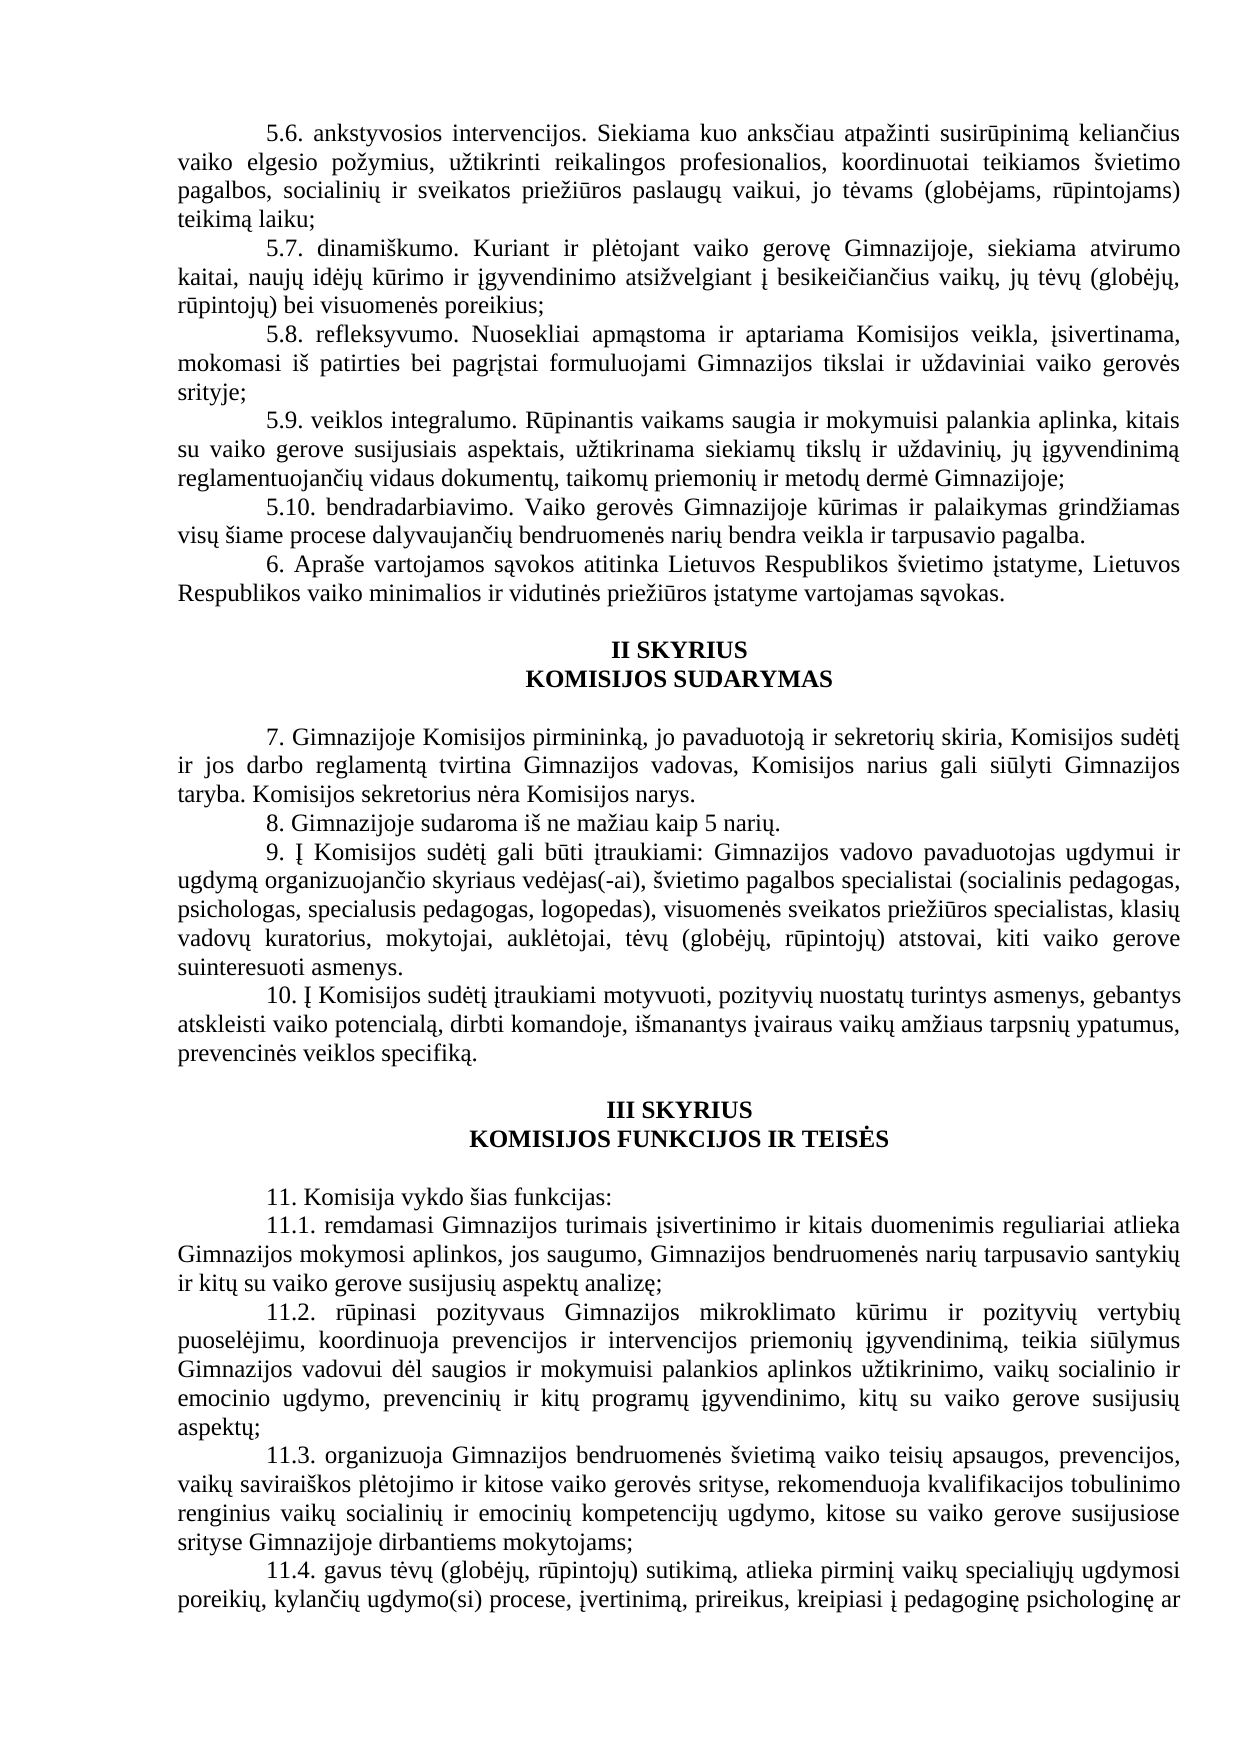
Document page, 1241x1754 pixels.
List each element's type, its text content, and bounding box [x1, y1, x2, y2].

text 6. Apraše vartojamos sąvokos atitinka Lietuvos Respublikos švietimo įstatyme, Lietuvos Respublikos vaiko minimalios ir vidutinės priežiūros įstatyme vartojamas sąvokas. [177, 549, 1181, 607]
text 9. Į Komisijos sudėtį gali būti įtraukiami: Gimnazijos vadovo pavaduotojas ugdymui ir ugdymą organizuojančio skyriaus vedėjas(-ai), švietimo pagalbos specialistai (socialinis pedagogas, psichologas, specialusis pedagogas, logopedas), visuomenės sveikatos priežiūros specialistas, klasių vadovų kuratorius, mokytojai, auklėtojai, tėvų (globėjų, rūpintojų) atstovai, kiti vaiko gerove suinteresuoti asmenys. [177, 837, 1181, 981]
text II SKYRIUS [177, 636, 1181, 664]
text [177, 1556, 1181, 1613]
text 5.8. refleksyvumo. Nuosekliai apmąstoma ir aptariama Komisijos veikla, įsivertinama, mokomasi iš patirties bei pagrįstai formuluojami Gimnazijos tikslai ir uždaviniai vaiko gerovės srityje; [177, 319, 1181, 406]
text III SKYRIUS [177, 1096, 1181, 1124]
text 8. Gimnazijoje sudaroma iš ne mažiau kaip 5 narių. [177, 808, 1181, 837]
text KOMISIJOS FUNKCIJOS IR TEISĖS [177, 1124, 1181, 1153]
text 5.7. dinamiškumo. Kuriant ir plėtojant vaiko gerovę Gimnazijoje, siekiama atvirumo kaitai, naujų idėjų kūrimo ir įgyvendinimo atsižvelgiant į besikeičiančius vaikų, jų tėvų (globėjų, rūpintojų) bei visuomenės poreikius; [177, 233, 1181, 319]
text 5.10. bendradarbiavimo. Vaiko gerovės Gimnazijoje kūrimas ir palaikymas grindžiamas visų šiame procese dalyvaujančių bendruomenės narių bendra veikla ir tarpusavio pagalba. [177, 492, 1181, 549]
text 7. Gimnazijoje Komisijos pirmininką, jo pavaduotoją ir sekretorių skiria, Komisijos sudėtį ir jos darbo reglamentą tvirtina Gimnazijos vadovas, Komisijos narius gali siūlyti Gimnazijos taryba. Komisijos sekretorius nėra Komisijos narys. [177, 722, 1181, 808]
text 11. Komisija vykdo šias funkcijas: [177, 1182, 1181, 1211]
text 11.2. rūpinasi pozityvaus Gimnazijos mikroklimato kūrimu ir pozityvių vertybių puoselėjimu, koordinuoja prevencijos ir intervencijos priemonių įgyvendinimą, teikia siūlymus Gimnazijos vadovui dėl saugios ir mokymuisi palankios aplinkos užtikrinimo, vaikų socialinio ir emocinio ugdymo, prevencinių ir kitų programų įgyvendinimo, kitų su vaiko gerove susijusių aspektų; [177, 1297, 1181, 1441]
text 5.6. ankstyvosios intervencijos. Siekiama kuo anksčiau atpažinti susirūpinimą keliančius vaiko elgesio požymius, užtikrinti reikalingos profesionalios, koordinuotai teikiamos švietimo pagalbos, socialinių ir sveikatos priežiūros paslaugų vaikui, jo tėvams (globėjams, rūpintojams) teikimą laiku; [177, 118, 1181, 233]
text 11.3. organizuoja Gimnazijos bendruomenės švietimą vaiko teisių apsaugos, prevencijos, vaikų saviraiškos plėtojimo ir kitose vaiko gerovės srityse, rekomenduoja kvalifikacijos tobulinimo renginius vaikų socialinių ir emocinių kompetencijų ugdymo, kitose su vaiko gerove susijusiose srityse Gimnazijoje dirbantiems mokytojams; [177, 1441, 1181, 1556]
text KOMISIJOS SUDARYMAS [177, 664, 1181, 693]
text 11.1. remdamasi Gimnazijos turimais įsivertinimo ir kitais duomenimis reguliariai atlieka Gimnazijos mokymosi aplinkos, jos saugumo, Gimnazijos bendruomenės narių tarpusavio santykių ir kitų su vaiko gerove susijusių aspektų analizę; [177, 1211, 1181, 1297]
text 5.9. veiklos integralumo. Rūpinantis vaikams saugia ir mokymuisi palankia aplinka, kitais su vaiko gerove susijusiais aspektais, užtikrinama siekiamų tikslų ir uždavinių, jų įgyvendinimą reglamentuojančių vidaus dokumentų, taikomų priemonių ir metodų dermė Gimnazijoje; [177, 406, 1181, 492]
text 10. Į Komisijos sudėtį įtraukiami motyvuoti, pozityvių nuostatų turintys asmenys, gebantys atskleisti vaiko potencialą, dirbti komandoje, išmanantys įvairaus vaikų amžiaus tarpsnių ypatumus, prevencinės veiklos specifiką. [177, 981, 1181, 1067]
